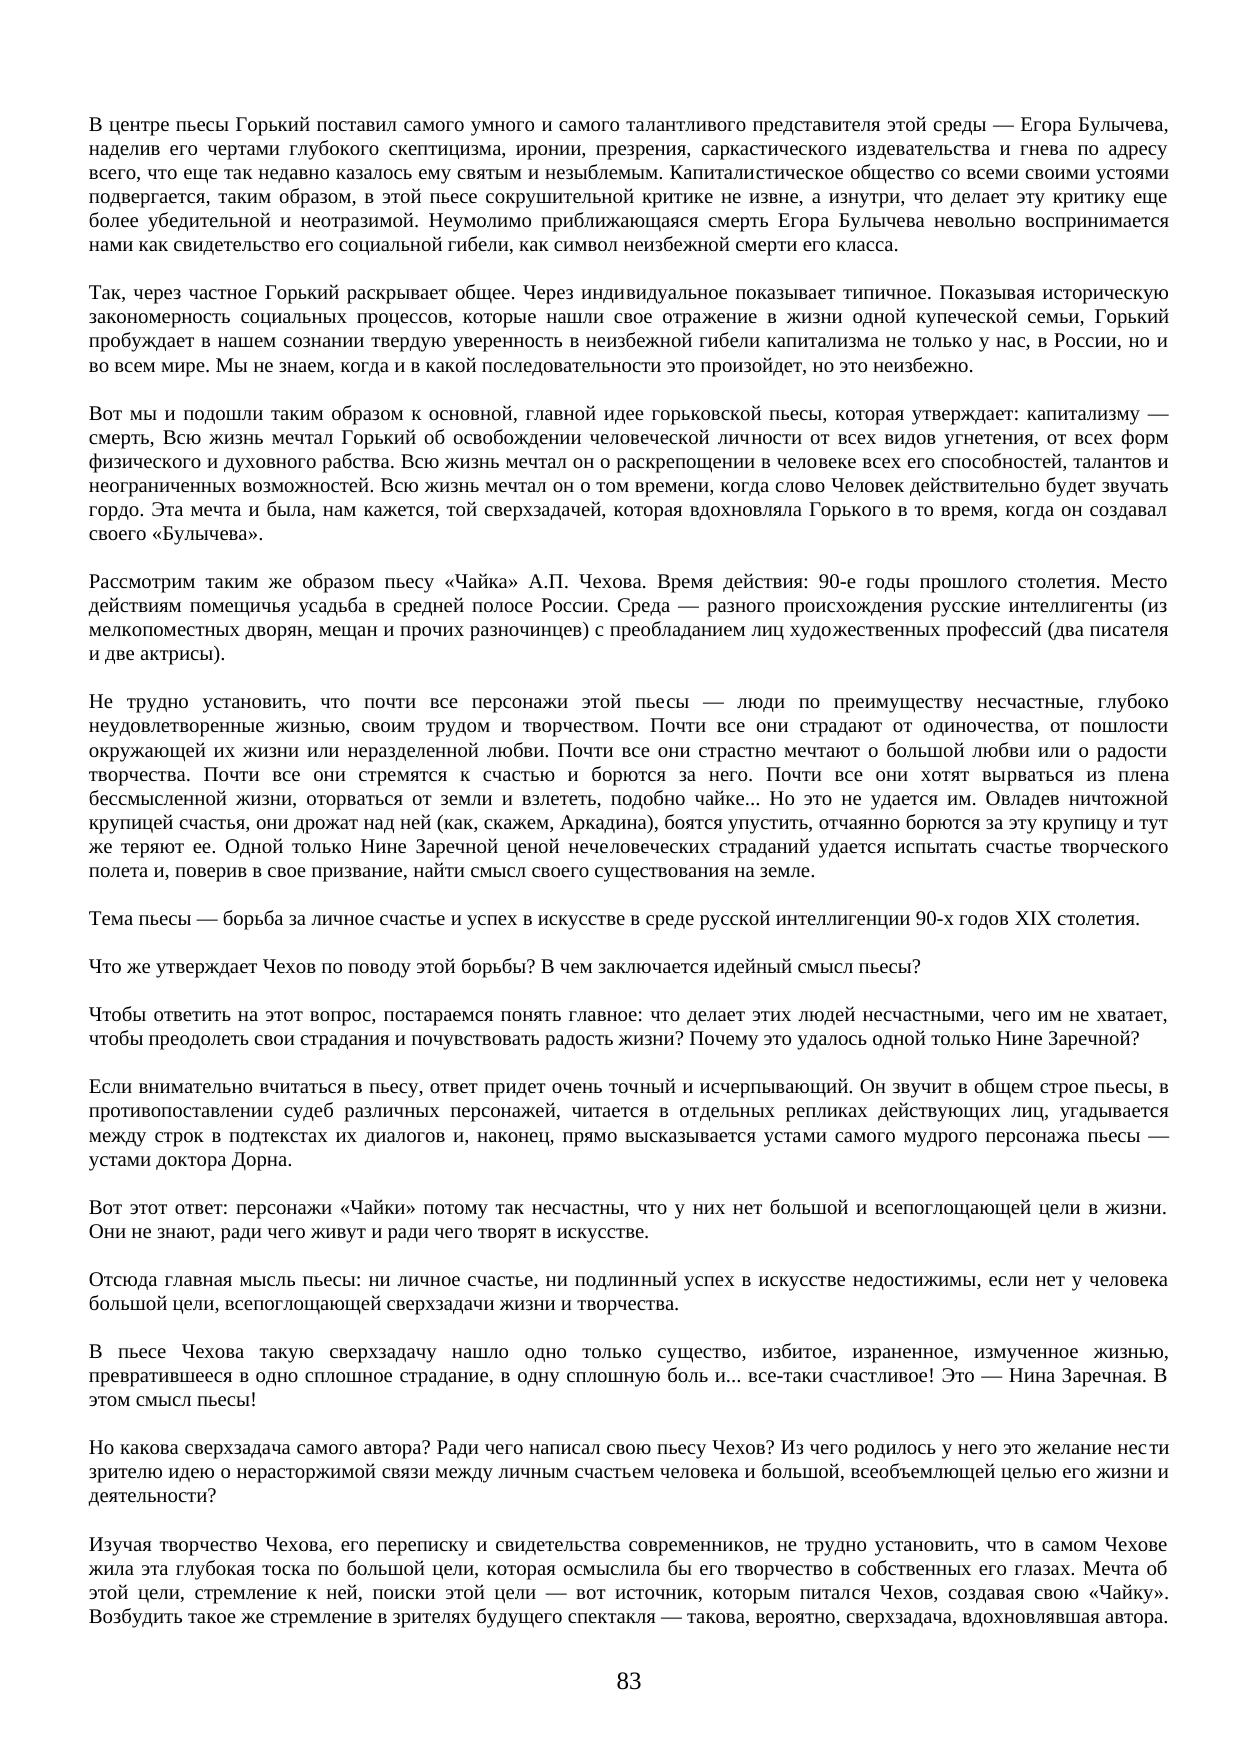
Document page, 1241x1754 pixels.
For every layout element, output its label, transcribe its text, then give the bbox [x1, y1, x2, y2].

text Вот мы и подошли таким образом к основной, главной идее горьковской пьесы, которая утверждает: капитализму — смерть, Всю жизнь мечтал Горький об освобождении человеческой личности от всех видов угнетения, от всех форм физического и духовного рабства. Всю жизнь мечтал он о раскрепощении в человеке всех его способностей, талантов и неограниченных возможностей. Всю жизнь мечтал он о том времени, когда слово Человек действительно будет звучать гордо. Эта мечта и была, нам кажется, той сверхзадачей, которая вдохновляла Горького в то время, когда он создавал своего «Булычева». [89, 401, 1169, 545]
text Изучая творчество Чехова, его переписку и свидетельства современников, не трудно установить, что в самом Чехове жила эта глубокая тоска по большой цели, которая осмыслила бы его творчество в собственных его глазах. Мечта об этой цели, стремление к ней, поиски этой цели — вот источник, которым питался Чехов, создавая свою «Чайку». Возбудить такое же стремление в зрителях будущего спектакля — такова, вероятно, сверхзадача, вдохновлявшая автора. [89, 1532, 1169, 1628]
text Что же утверждает Чехов по поводу этой борьбы? В чем заключается идейный смысл пьесы? [89, 954, 1169, 978]
text Но какова сверхзадача самого автора? Ради чего написал свою пьесу Чехов? Из чего родилось у него это желание нести зрителю идею о нерасторжимой связи между личным счастьем человека и большой, всеобъемлющей целью его жизни и деятельности? [89, 1435, 1169, 1507]
text Если внимательно вчитаться в пьесу, ответ придет очень точный и исчерпывающий. Он звучит в общем строе пьесы, в противопоставлении судеб различных персонажей, читается в отдельных репликах действующих лиц, угадывается между строк в подтекстах их диалогов и, наконец, прямо высказывается устами самого мудрого персонажа пьесы — устами доктора Дорна. [89, 1074, 1169, 1171]
text Не трудно установить, что почти все персонажи этой пьесы — люди по преимуществу несчастные, глубоко неудовлетворенные жизнью, своим трудом и творчеством. Почти все они страдают от одиночества, от пошлости окружающей их жизни или неразделенной любви. Почти все они страстно мечтают о большой любви или о радости творчества. Почти все они стремятся к счастью и борются за него. Почти все они хотят вырваться из плена бессмысленной жизни, оторваться от земли и взлететь, подобно чайке... Но это не удается им. Овладев ничтожной крупицей счастья, они дрожат над ней (как, скажем, Аркадина), боятся упустить, отчаянно борются за эту крупицу и тут же теряют ее. Одной только Нине Заречной ценой нечеловеческих страданий удается испытать счастье творческого полета и, поверив в свое призвание, найти смысл своего существования на земле. [89, 689, 1169, 882]
text Рассмотрим таким же образом пьесу «Чайка» А.П. Чехова. Время действия: 90-е годы прошлого столетия. Место действиям помещичья усадьба в средней полосе России. Среда — разного происхождения русские интеллигенты (из мелкопоместных дворян, мещан и прочих разночинцев) с преобладанием лиц художественных профессий (два писателя и две актрисы). [89, 569, 1169, 665]
text В центре пьесы Горький поставил самого умного и самого талантливого представителя этой среды — Егора Булычева, наделив его чертами глубокого скептицизма, иронии, презрения, саркастического издевательства и гнева по адресу всего, что еще так недавно казалось ему святым и незыблемым. Капиталистическое общество со всеми своими устоями подвергается, таким образом, в этой пьесе сокрушительной критике не извне, а изнутри, что делает эту критику еще более убедительной и неотразимой. Неумолимо приближающаяся смерть Егора Булычева невольно воспринимается нами как свидетельство его социальной гибели, как символ неизбежной смерти его класса. [89, 112, 1169, 256]
text Отсюда главная мысль пьесы: ни личное счастье, ни подлинный успех в искусстве недостижимы, если нет у человека большой цели, всепоглощающей сверхзадачи жизни и творчества. [89, 1267, 1169, 1315]
text Вот этот ответ: персонажи «Чайки» потому так несчастны, что у них нет большой и всепоглощающей цели в жизни. Они не знают, ради чего живут и ради чего творят в искусстве. [89, 1195, 1169, 1243]
text Так, через частное Горький раскрывает общее. Через индивидуальное показывает типичное. Показывая историческую закономерность социальных процессов, которые нашли свое отражение в жизни одной купеческой семьи, Горький пробуждает в нашем сознании твердую уверенность в неизбежной гибели капитализма не только у нас, в России, но и во всем мире. Мы не знаем, когда и в какой последовательности это произойдет, но это неизбежно. [89, 280, 1169, 377]
text Чтобы ответить на этот вопрос, постараемся понять главное: что делает этих людей несчастными, чего им не хватает, чтобы преодолеть свои страдания и почувствовать радость жизни? Почему это удалось одной только Нине Заречной? [89, 1002, 1169, 1050]
text В пьесе Чехова такую сверхзадачу нашло одно только существо, избитое, израненное, измученное жизнью, превратившееся в одно сплошное страдание, в одну сплошную боль и... все-таки счастливое! Это — Нина Заречная. В этом смысл пьесы! [89, 1339, 1169, 1411]
text Тема пьесы — борьба за личное счастье и успех в искусстве в среде русской интеллигенции 90-х годов XIX столетия. [89, 906, 1169, 930]
